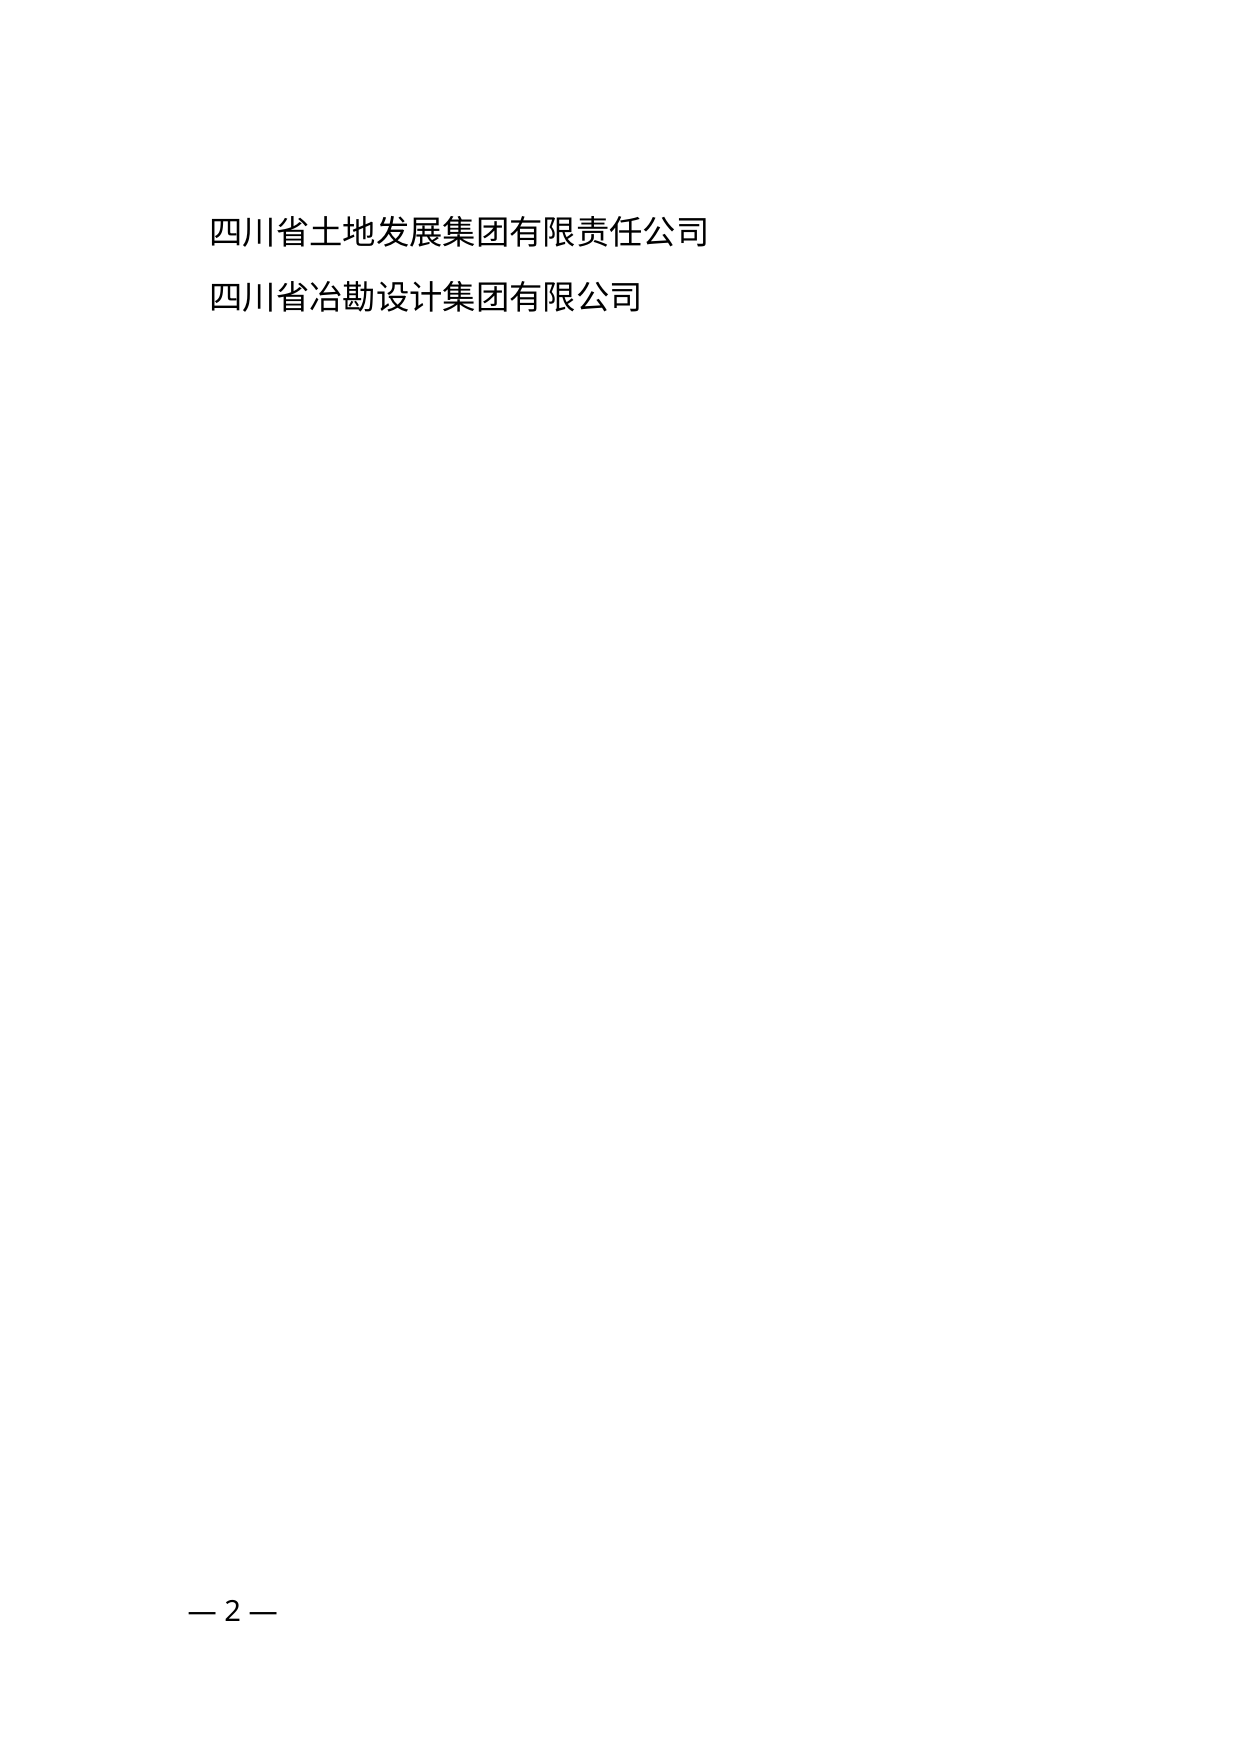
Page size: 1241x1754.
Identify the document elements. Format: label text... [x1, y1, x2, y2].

text 四川省冶勘设计集团有限公司 [209, 263, 1087, 328]
text 四川省土地发展集团有限责任公司 [209, 198, 1087, 263]
